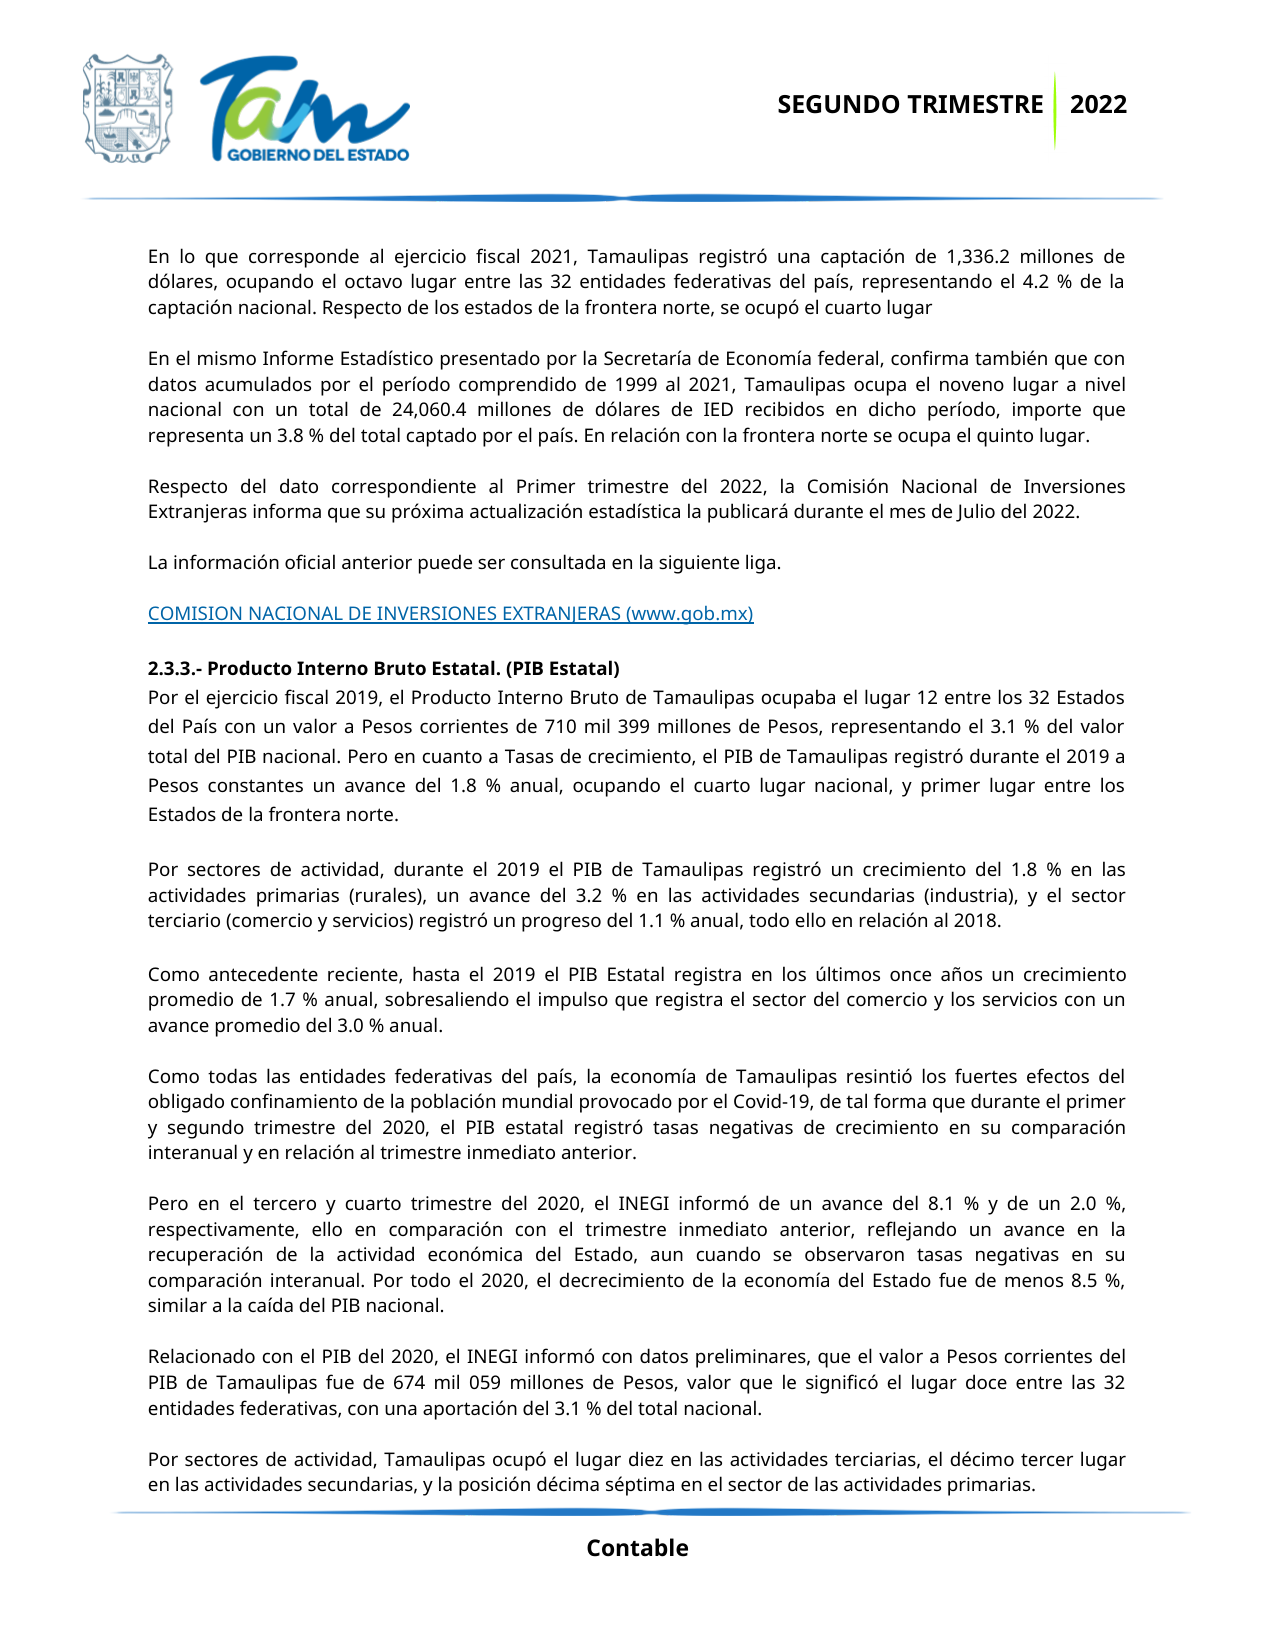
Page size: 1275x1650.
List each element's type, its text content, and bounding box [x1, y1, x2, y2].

text COMISION NACIONAL DE INVERSIONES EXTRANJERAS (www.gob.mx) [148, 601, 1127, 626]
text Como todas las entidades federativas del país, la economía de Tamaulipas resintió los fuertes efectos del obligado confinamiento de la población mundial provocado por el Covid-19, de tal forma que durante el primer y segundo trimestre del 2020, el PIB estatal registró tasas negativas de crecimiento en su comparación interanual y en relación al trimestre inmediato anterior. [148, 1063, 1127, 1165]
picture [82, 50, 410, 168]
text Por sectores de actividad, Tamaulipas ocupó el lugar diez en las actividades terciarias, el décimo tercer lugar en las actividades secundarias, y la posición décima séptima en el sector de las actividades primarias. [148, 1446, 1127, 1497]
text En lo que corresponde al ejercicio fiscal 2021, Tamaulipas registró una captación de 1,336.2 millones de dólares, ocupando el octavo lugar entre las 32 entidades federativas del país, representando el 4.2 % de la captación nacional. Respecto de los estados de la frontera norte, se ocupó el cuarto lugar [148, 243, 1127, 320]
text 2.3.3.- Producto Interno Bruto Estatal. (PIB Estatal) [148, 655, 1127, 681]
text Respecto del dato correspondiente al Primer trimestre del 2022, la Comisión Nacional de Inversiones Extranjeras informa que su próxima actualización estadística la publicará durante el mes de Julio del 2022. [148, 473, 1127, 524]
text Como antecedente reciente, hasta el 2019 el PIB Estatal registra en los últimos once años un crecimiento promedio de 1.7 % anual, sobresaliendo el impulso que registra el sector del comercio y los servicios con un avance promedio del 3.0 % anual. [148, 961, 1127, 1038]
text Pero en el tercero y cuarto trimestre del 2020, el INEGI informó de un avance del 8.1 % y de un 2.0 %, respectivamente, ello en comparación con el trimestre inmediato anterior, reflejando un avance en la recuperación de la actividad económica del Estado, aun cuando se observaron tasas negativas en su comparación interanual. Por todo el 2020, el decrecimiento de la economía del Estado fue de menos 8.5 %, similar a la caída del PIB nacional. [148, 1191, 1127, 1318]
text En el mismo Informe Estadístico presentado por la Secretaría de Economía federal, confirma también que con datos acumulados por el período comprendido de 1999 al 2021, Tamaulipas ocupa el noveno lugar a nivel nacional con un total de 24,060.4 millones de dólares de IED recibidos en dicho período, importe que representa un 3.8 % del total captado por el país. En relación con la frontera norte se ocupa el quinto lugar. [148, 345, 1127, 447]
text Por sectores de actividad, durante el 2019 el PIB de Tamaulipas registró un crecimiento del 1.8 % en las actividades primarias (rurales), un avance del 3.2 % en las actividades secundarias (industria), y el sector terciario (comercio y servicios) registró un progreso del 1.1 % anual, todo ello en relación al 2018. [148, 856, 1127, 933]
text Por el ejercicio fiscal 2019, el Producto Interno Bruto de Tamaulipas ocupaba el lugar 12 entre los 32 Estados del País con un valor a Pesos corrientes de 710 mil 399 millones de Pesos, representando el 3.1 % del valor total del PIB nacional. Pero en cuanto a Tasas de crecimiento, el PIB de Tamaulipas registró durante el 2019 a Pesos constantes un avance del 1.8 % anual, ocupando el cuarto lugar nacional, y primer lugar entre los Estados de la frontera norte. [148, 684, 1127, 827]
picture [94, 1502, 1192, 1516]
picture [65, 188, 1164, 202]
picture [1044, 55, 1067, 163]
text Relacionado con el PIB del 2020, el INEGI informó con datos preliminares, que el valor a Pesos corrientes del PIB de Tamaulipas fue de 674 mil 059 millones de Pesos, valor que le significó el lugar doce entre las 32 entidades federativas, con una aportación del 3.1 % del total nacional. [148, 1344, 1127, 1420]
text La información oficial anterior puede ser consultada en la siguiente liga. [148, 549, 1127, 575]
